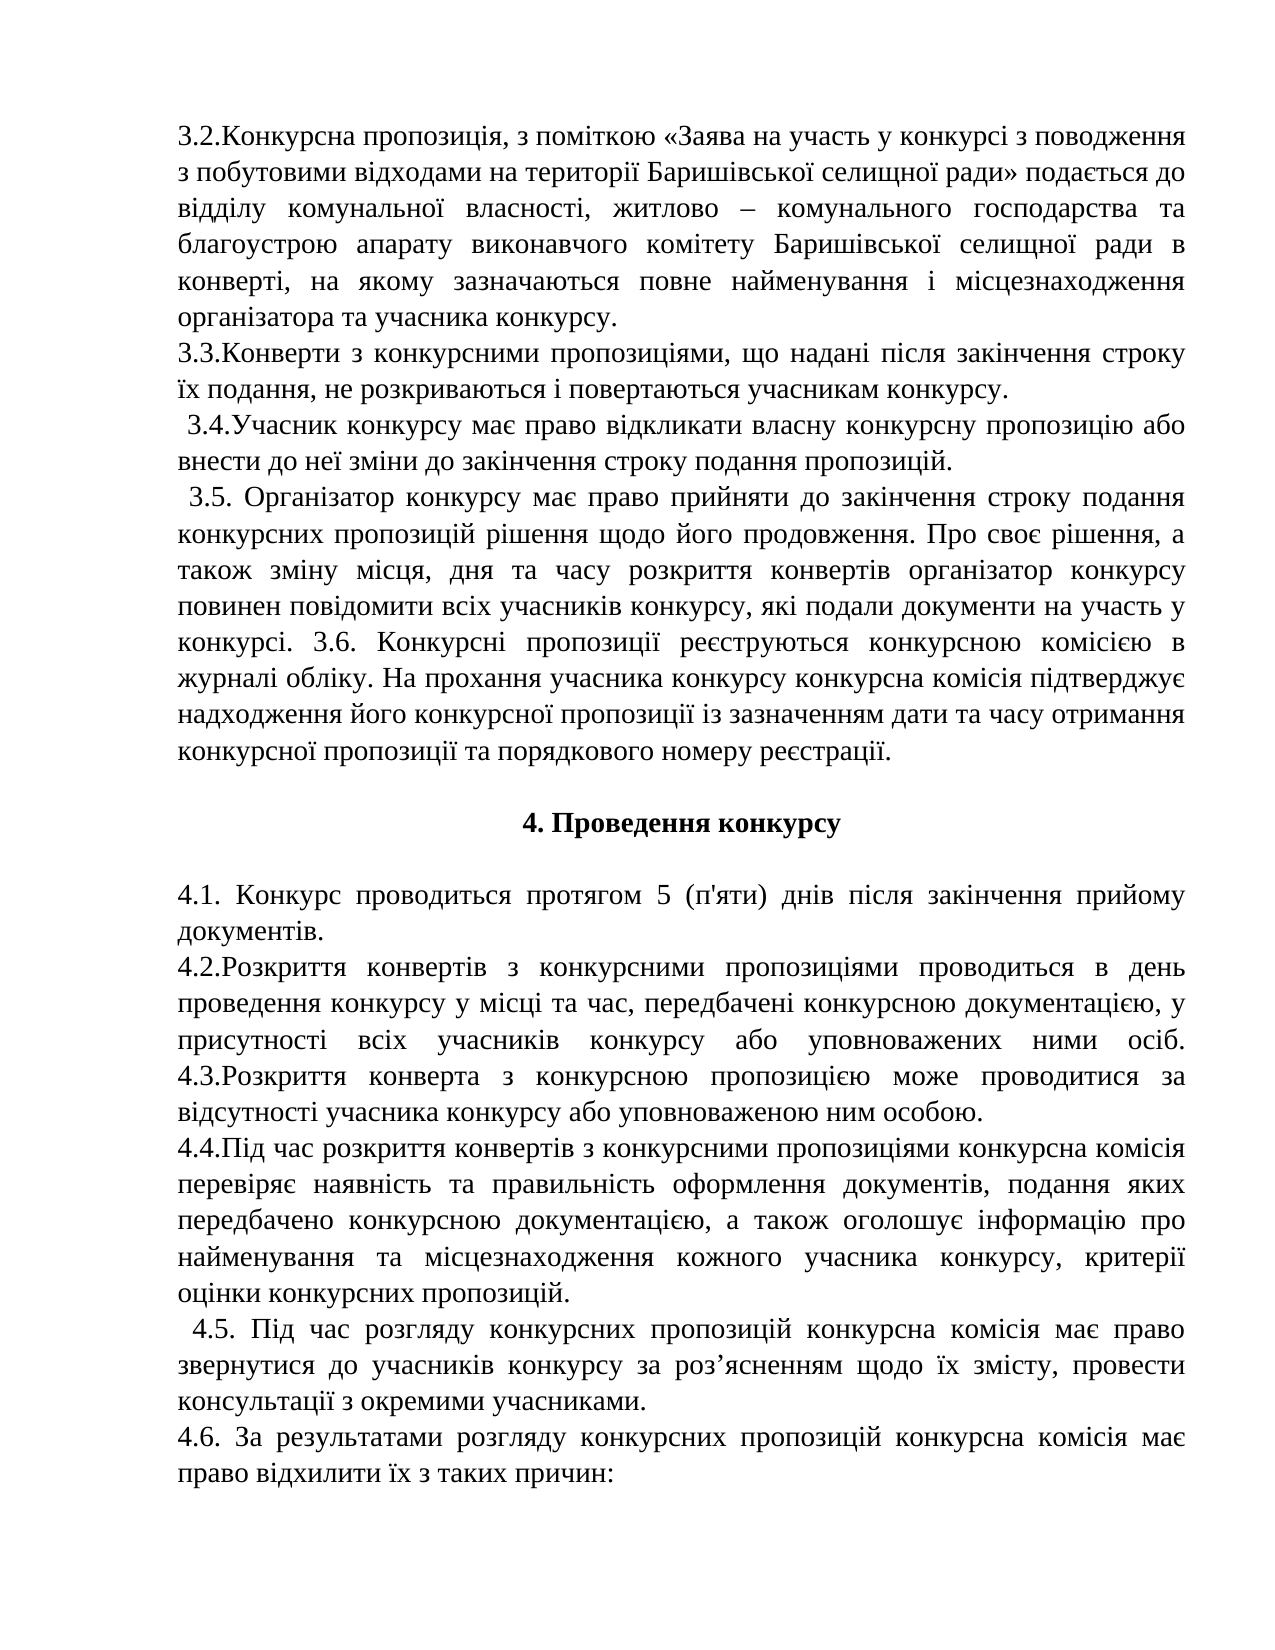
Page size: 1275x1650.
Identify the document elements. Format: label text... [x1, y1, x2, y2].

text 3.5. Організатор конкурсу має право прийняти до закінчення строку подання конкурсних пропозицій рішення щодо його продовження. Про своє рішення, а також зміну місця, дня та часу розкриття конвертів організатор конкурсу повинен повідомити всіх учасників конкурсу, які подали документи на участь у конкурсі. 3.6. Конкурсні пропозиції реєструються конкурсною комісією в журналі обліку. На прохання учасника конкурсу конкурсна комісія підтверджує надходження його конкурсної пропозиції із зазначенням дати та часу отримання конкурсної пропозиції та порядкового номеру реєстрації. [177, 479, 1186, 766]
text 4.1. Конкурс проводиться протягом 5 (п'яти) днів після закінчення прийому документів. [177, 877, 1186, 947]
text 4.5. Під час розгляду конкурсних пропозицій конкурсна комісія має право звернутися до учасників конкурсу за роз’ясненням щодо їх змісту, провести консультації з окремими учасниками. [177, 1311, 1186, 1417]
text 4.2.Розкриття конвертів з конкурсними пропозиціями проводиться в день проведення конкурсу у місці та час, передбачені конкурсною документацією, у присутності всіх учасників конкурсу або уповноважених ними осіб. 4.3.Розкриття конверта з конкурсною пропозицією може проводитися за відсутності учасника конкурсу або уповноваженою ним особою. [177, 949, 1186, 1128]
text 3.2.Конкурсна пропозиція, з поміткою «Заява на участь у конкурсі з поводження з побутовими відходами на території Баришівської селищної ради» подається до відділу комунальної власності, житлово – комунального господарства та благоустрою апарату виконавчого комітету Баришівської селищної ради в конверті, на якому зазначаються повне найменування і місцезнаходження організатора та учасника конкурсу. [177, 118, 1186, 332]
text 3.3.Конверти з конкурсними пропозиціями, що надані після закінчення строку їх подання, не розкриваються і повертаються учасникам конкурсу. [177, 335, 1186, 405]
text 4. Проведення конкурсу [177, 805, 1186, 838]
text 3.4.Учасник конкурсу має право відкликати власну конкурсну пропозицію або внести до неї зміни до закінчення строку подання пропозицій. [177, 407, 1186, 477]
text 4.6. За результатами розгляду конкурсних пропозицій конкурсна комісія має право відхилити їх з таких причин: [177, 1419, 1186, 1489]
text 4.4.Під час розкриття конвертів з конкурсними пропозиціями конкурсна комісія перевіряє наявність та правильність оформлення документів, подання яких передбачено конкурсною документацією, а також оголошує інформацію про найменування та місцезнаходження кожного учасника конкурсу, критерії оцінки конкурсних пропозицій. [177, 1130, 1186, 1308]
